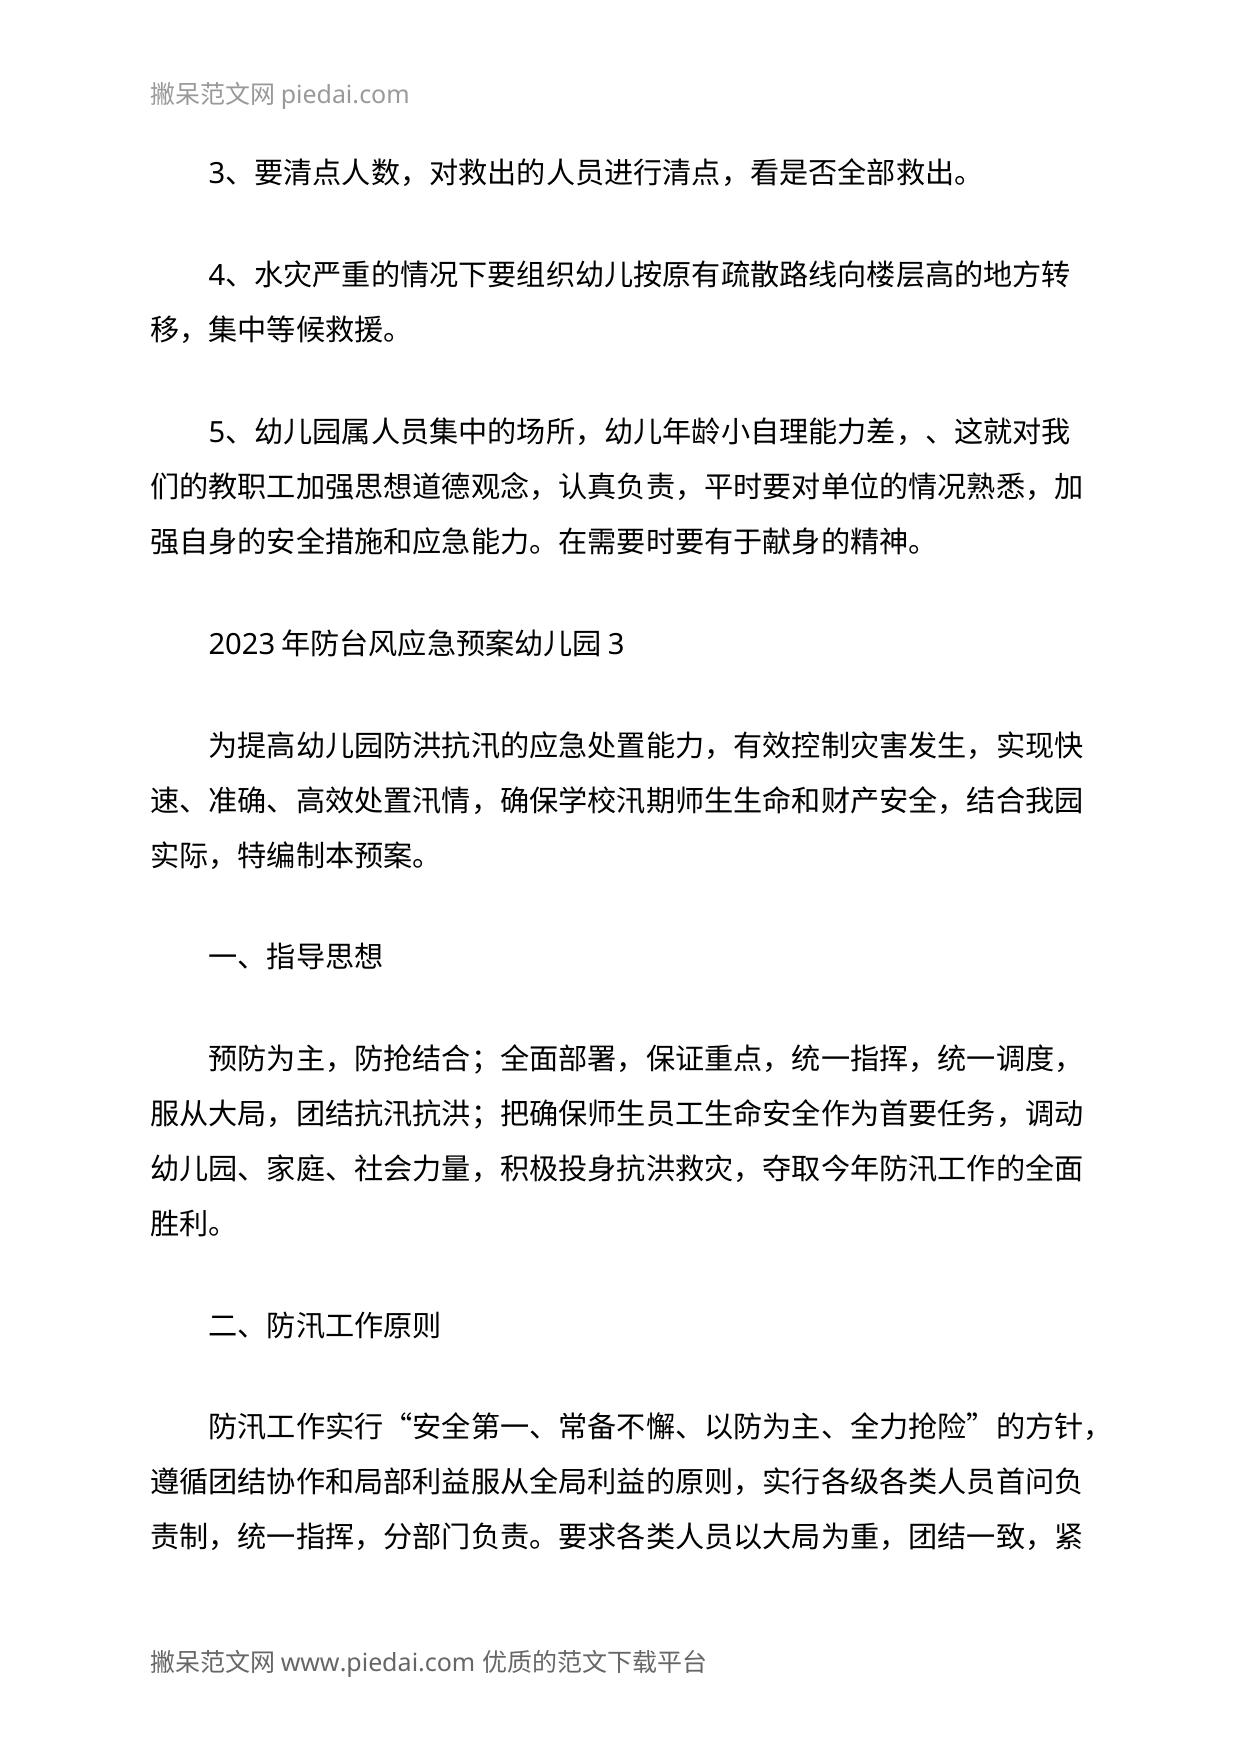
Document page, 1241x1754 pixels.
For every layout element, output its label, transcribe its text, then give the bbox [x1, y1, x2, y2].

text 3、要清点人数，对救出的人员进行清点，看是否全部救出。 [150, 150, 1090, 192]
text 为提高幼儿园防洪抗汛的应急处置能力，有效控制灾害发生，实现快速、准确、高效处置汛情，确保学校汛期师生生命和财产安全，结合我园实际，特编制本预案。 [150, 722, 1090, 874]
text 二、防汛工作原则 [150, 1302, 1090, 1344]
text 2023年防台风应急预案幼儿园3 [150, 620, 1090, 663]
text 预防为主，防抢结合；全面部署，保证重点，统一指挥，统一调度，服从大局，团结抗汛抗洪；把确保师生员工生命安全作为首要任务，调动幼儿园、家庭、社会力量，积极投身抗洪救灾，夺取今年防汛工作的全面胜利。 [150, 1036, 1090, 1243]
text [150, 1404, 1090, 1556]
text 5、幼儿园属人员集中的场所，幼儿年龄小自理能力差，、这就对我们的教职工加强思想道德观念，认真负责，平时要对单位的情况熟悉，加强自身的安全措施和应急能力。在需要时要有于献身的精神。 [150, 409, 1090, 561]
text 一、指导思想 [150, 934, 1090, 976]
text 4、水灾严重的情况下要组织幼儿按原有疏散路线向楼层高的地方转移，集中等候救援。 [150, 252, 1090, 349]
